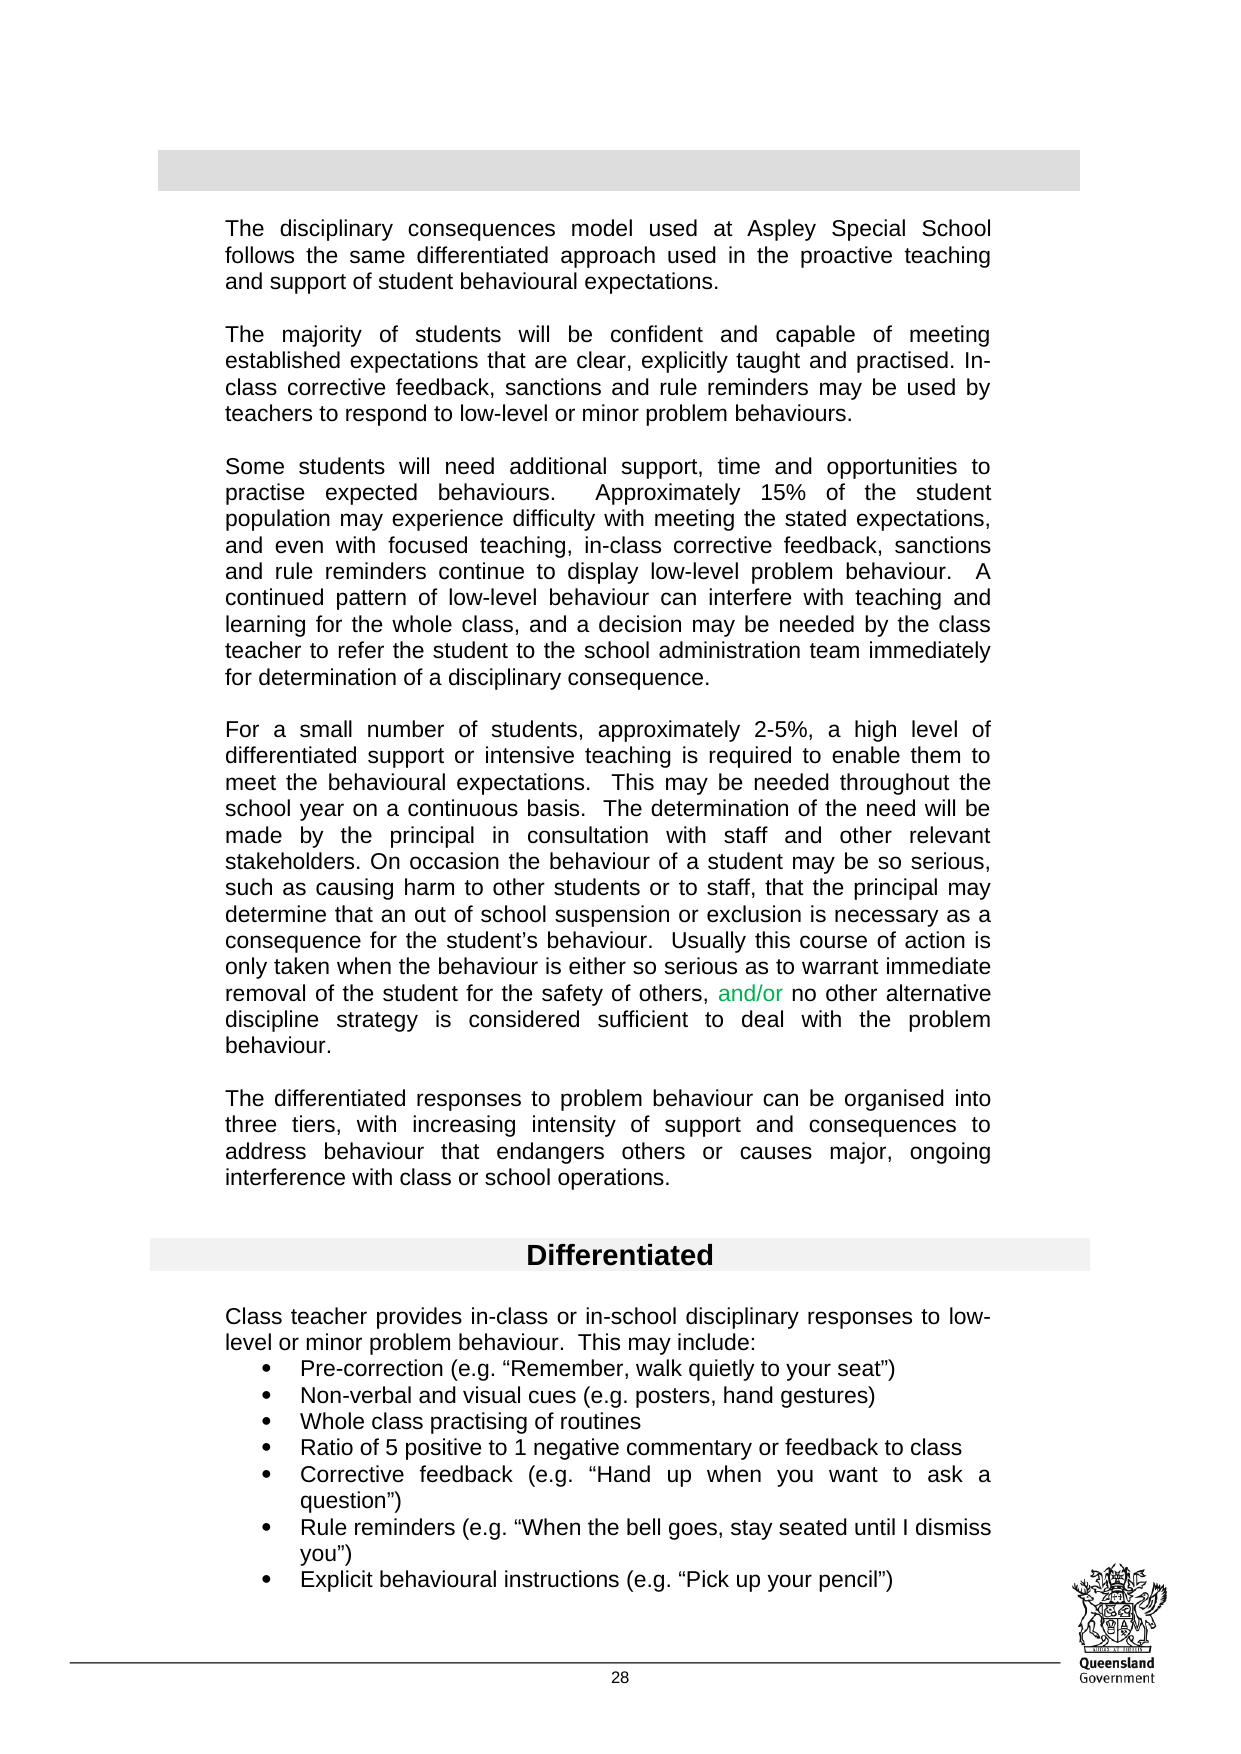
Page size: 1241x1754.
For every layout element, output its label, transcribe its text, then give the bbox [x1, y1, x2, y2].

list Whole class practising of routines [262, 1408, 992, 1434]
list Non-verbal and visual cues (e.g. posters, hand gestures) [262, 1382, 992, 1408]
list Explicit behavioural instructions (e.g. “Pick up your pencil”) [262, 1566, 992, 1592]
picture [10, 1557, 1241, 1742]
text Class teacher provides in-class or in-school disciplinary responses to low-level or minor problem behaviour. This may include: [225, 1303, 992, 1355]
text The differentiated responses to problem behaviour can be organised into three tiers, with increasing intensity of support and consequences to address behaviour that endangers others or causes major, ongoing interference with class or school operations. [225, 1085, 992, 1191]
text Some students will need additional support, time and opportunities to practise expected behaviours. Approximately 15% of the student population may experience difficulty with meeting the stated expectations, and even with focused teaching, in-class corrective feedback, sanctions and rule reminders continue to display low-level problem behaviour. A continued pattern of low-level behaviour can interfere with teaching and learning for the whole class, and a decision may be needed by the class teacher to refer the student to the school administration team immediately for determination of a disciplinary consequence. [225, 453, 992, 690]
text The disciplinary consequences model used at Aspley Special School follows the same differentiated approach used in the proactive teaching and support of student behavioural expectations. [225, 215, 992, 294]
list Ratio of 5 positive to 1 negative commentary or feedback to class [262, 1434, 992, 1461]
subtitle Differentiated [150, 1238, 1090, 1271]
table_cell [158, 150, 1080, 191]
list Corrective feedback (e.g. “Hand up when you want to ask a question”) [262, 1461, 992, 1513]
text For a small number of students, approximately 2-5%, a high level of differentiated support or intensive teaching is required to enable them to meet the behavioural expectations. This may be needed throughout the school year on a continuous basis. The determination of the need will be made by the principal in consultation with staff and other relevant stakeholders. On occasion the behaviour of a student may be so serious, such as causing harm to other students or to staff, that the principal may determine that an out of school suspension or exclusion is necessary as a consequence for the student’s behaviour. Usually this course of action is only taken when the behaviour is either so serious as to warrant immediate removal of the student for the safety of others, and/or no other alternative discipline strategy is considered sufficient to deal with the problem behaviour. [225, 716, 992, 1059]
list Rule reminders (e.g. “When the bell goes, stay seated until I dismiss you”) [262, 1513, 992, 1566]
text The majority of students will be confident and capable of meeting established expectations that are clear, explicitly taught and practised. In-class corrective feedback, sanctions and rule reminders may be used by teachers to respond to low-level or minor problem behaviours. [225, 321, 992, 426]
list Pre-correction (e.g. “Remember, walk quietly to your seat”) [262, 1355, 992, 1382]
